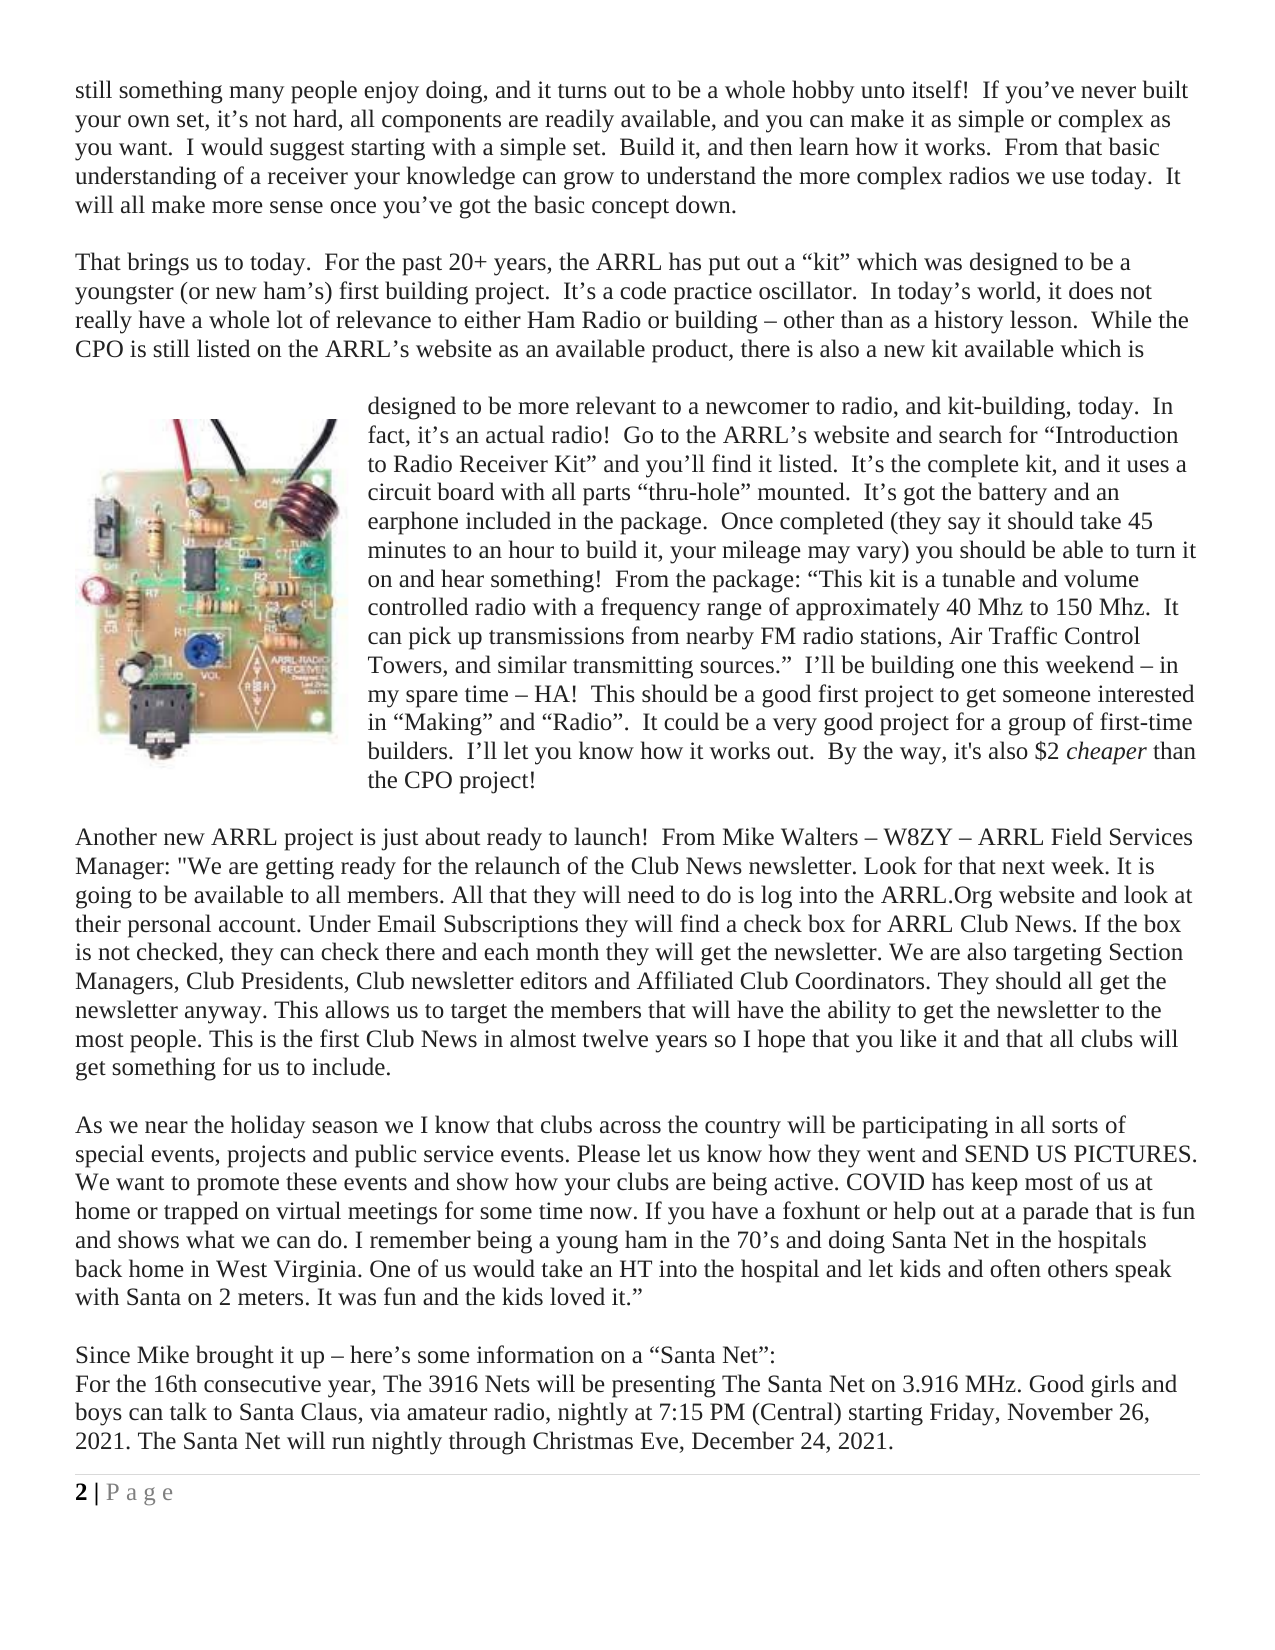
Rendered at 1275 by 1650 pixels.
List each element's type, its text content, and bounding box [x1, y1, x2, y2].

picture [75, 419, 349, 771]
text Since Mike brought it up – here’s some information on a “Santa Net”: [75, 1340, 1200, 1369]
text Another new ARRL project is just about ready to launch! From Mike Walters – W8ZY – ARRL Field Services Manager: "We are getting ready for the relaunch of the Club News newsletter. Look for that next week. It is going to be available to all members. All that they will need to do is log into the ARRL.Org website and look at their personal account. Under Email Subscriptions they will find a check box for ARRL Club News. If the box is not checked, they can check there and each month they will get the newsletter. We are also targeting Section Managers, Club Presidents, Club newsletter editors and Affiliated Club Coordinators. They should all get the newsletter anyway. This allows us to target the members that will have the ability to get the newsletter to the most people. This is the first Club News in almost twelve years so I hope that you like it and that all clubs will get something for us to include. [75, 822, 1200, 1081]
text As we near the holiday season we I know that clubs across the country will be participating in all sorts of special events, projects and public service events. Please let us know how they went and SEND US PICTURES. We want to promote these events and show how your clubs are being active. COVID has keep most of us at home or trapped on virtual meetings for some time now. If you have a foxhunt or help out at a parade that is fun and shows what we can do. I remember being a young ham in the 70’s and doing Santa Net in the hospitals back home in West Virginia. One of us would take an HT into the hospital and let kids and often others speak with Santa on 2 meters. It was fun and the kids loved it.” [75, 1110, 1200, 1311]
text designed to be more relevant to a newcomer to radio, and kit-building, today. In fact, it’s an actual radio! Go to the ARRL’s website and search for “Introduction to Radio Receiver Kit” and you’ll find it listed. It’s the complete kit, and it uses a circuit board with all parts “thru-hole” mounted. It’s got the battery and an earphone included in the package. Once completed (they say it should take 45 minutes to an hour to build it, your mileage may vary) you should be able to turn it on and hear something! From the package: “This kit is a tunable and volume controlled radio with a frequency range of approximately 40 Mhz to 150 Mhz. It can pick up transmissions from nearby FM radio stations, Air Traffic Control Towers, and similar transmitting sources.” I’ll be building one this weekend – in my spare time – HA! This should be a good first project to get someone interested in “Making” and “Radio”. It could be a very good project for a group of first-time builders. I’ll let you know how it works out. By the way, it's also $2 cheaper than the CPO project! [75, 391, 1200, 794]
text For the 16th consecutive year, The 3916 Nets will be presenting The Santa Net on 3.916 MHz. Good girls and boys can talk to Santa Claus, via amateur radio, nightly at 7:15 PM (Central) starting Friday, November 26, 2021. The Santa Net will run nightly through Christmas Eve, December 24, 2021. [75, 1369, 1200, 1455]
text That brings us to today. For the past 20+ years, the ARRL has put out a “kit” which was designed to be a youngster (or new ham’s) first building project. It’s a code practice oscillator. In today’s world, it does not really have a whole lot of relevance to either Ham Radio or building – other than as a history lesson. While the CPO is still listed on the ARRL’s website as an available product, there is also a new kit available which is [75, 247, 1200, 362]
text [75, 75, 1200, 219]
